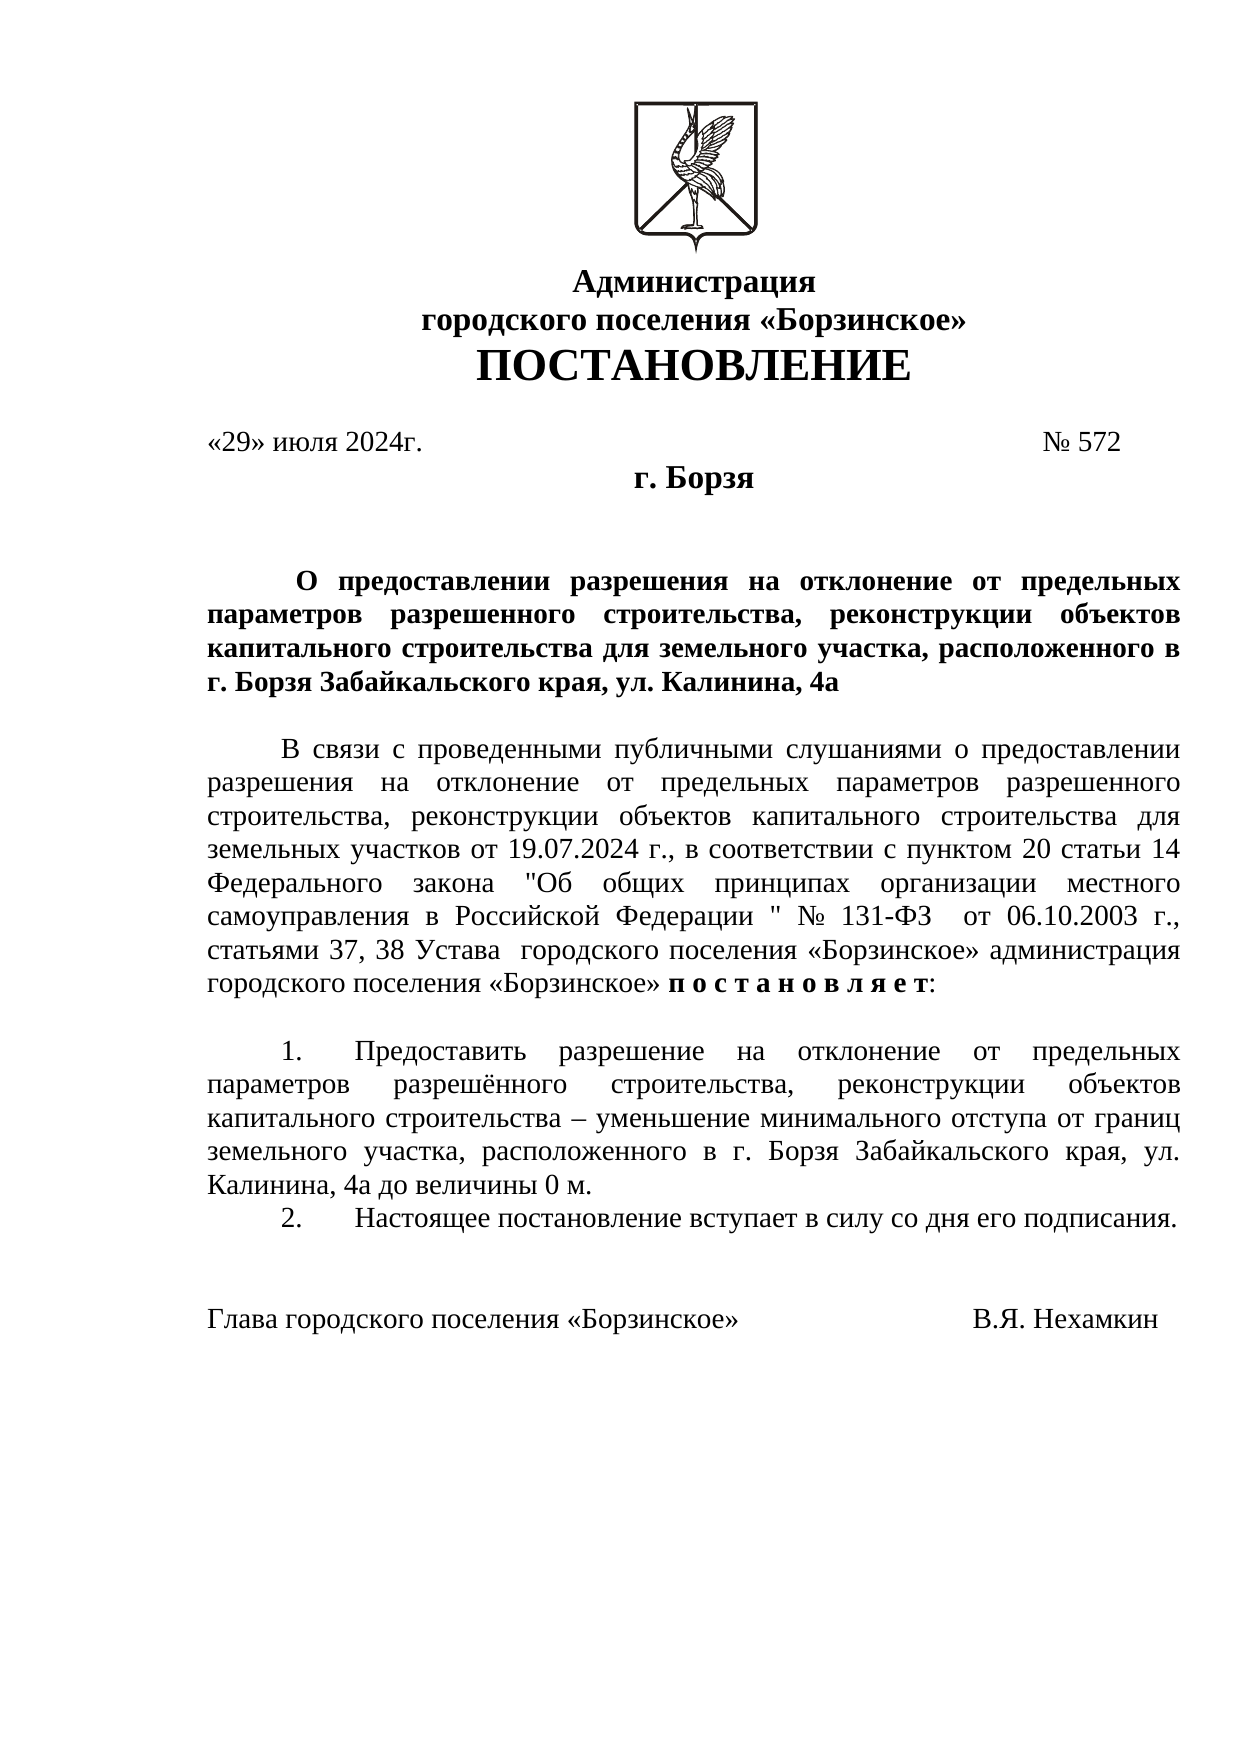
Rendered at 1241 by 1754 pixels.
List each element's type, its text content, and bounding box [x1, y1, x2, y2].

subtitle Предоставить разрешение на отклонение от предельных параметров разрешённого строительства, реконструкции объектов капитального строительства – уменьшение минимального отступа от границ земельного участка, расположенного в г. Борзя Забайкальского края, ул. Калинина, 4а до величины 0 м. [207, 1033, 1181, 1200]
text Администрация [207, 261, 1181, 299]
text «29» июля 2024г. № 572 [207, 424, 1181, 458]
text Глава городского поселения «Борзинское» В.Я. Нехамкин [207, 1301, 1181, 1334]
text городского поселения «Борзинское» [207, 299, 1181, 338]
text В связи с проведенными публичными слушаниями о предоставлении разрешения на отклонение от предельных параметров разрешенного строительства, реконструкции объектов капитального строительства для земельных участков от 19.07.2024 г., в соответствии с пунктом 20 статьи 14 Федерального закона "Об общих принципах организации местного самоуправления в Российской Федерации " № 131-ФЗ от 06.10.2003 г., статьями 37, 38 Устава городского поселения «Борзинское» администрация городского поселения «Борзинское» п о с т а н о в л я е т: [207, 731, 1181, 999]
subtitle О предоставлении разрешения на отклонение от предельных параметров разрешенного строительства, реконструкции объектов капитального строительства для земельного участка, расположенного в г. Борзя Забайкальского края, ул. Калинина, 4а [207, 563, 1181, 697]
list Настоящее постановление вступает в силу со дня его подписания. [207, 1200, 1181, 1234]
text ПОСТАНОВЛЕНИЕ [207, 338, 1181, 391]
text г. Борзя [207, 458, 1181, 496]
